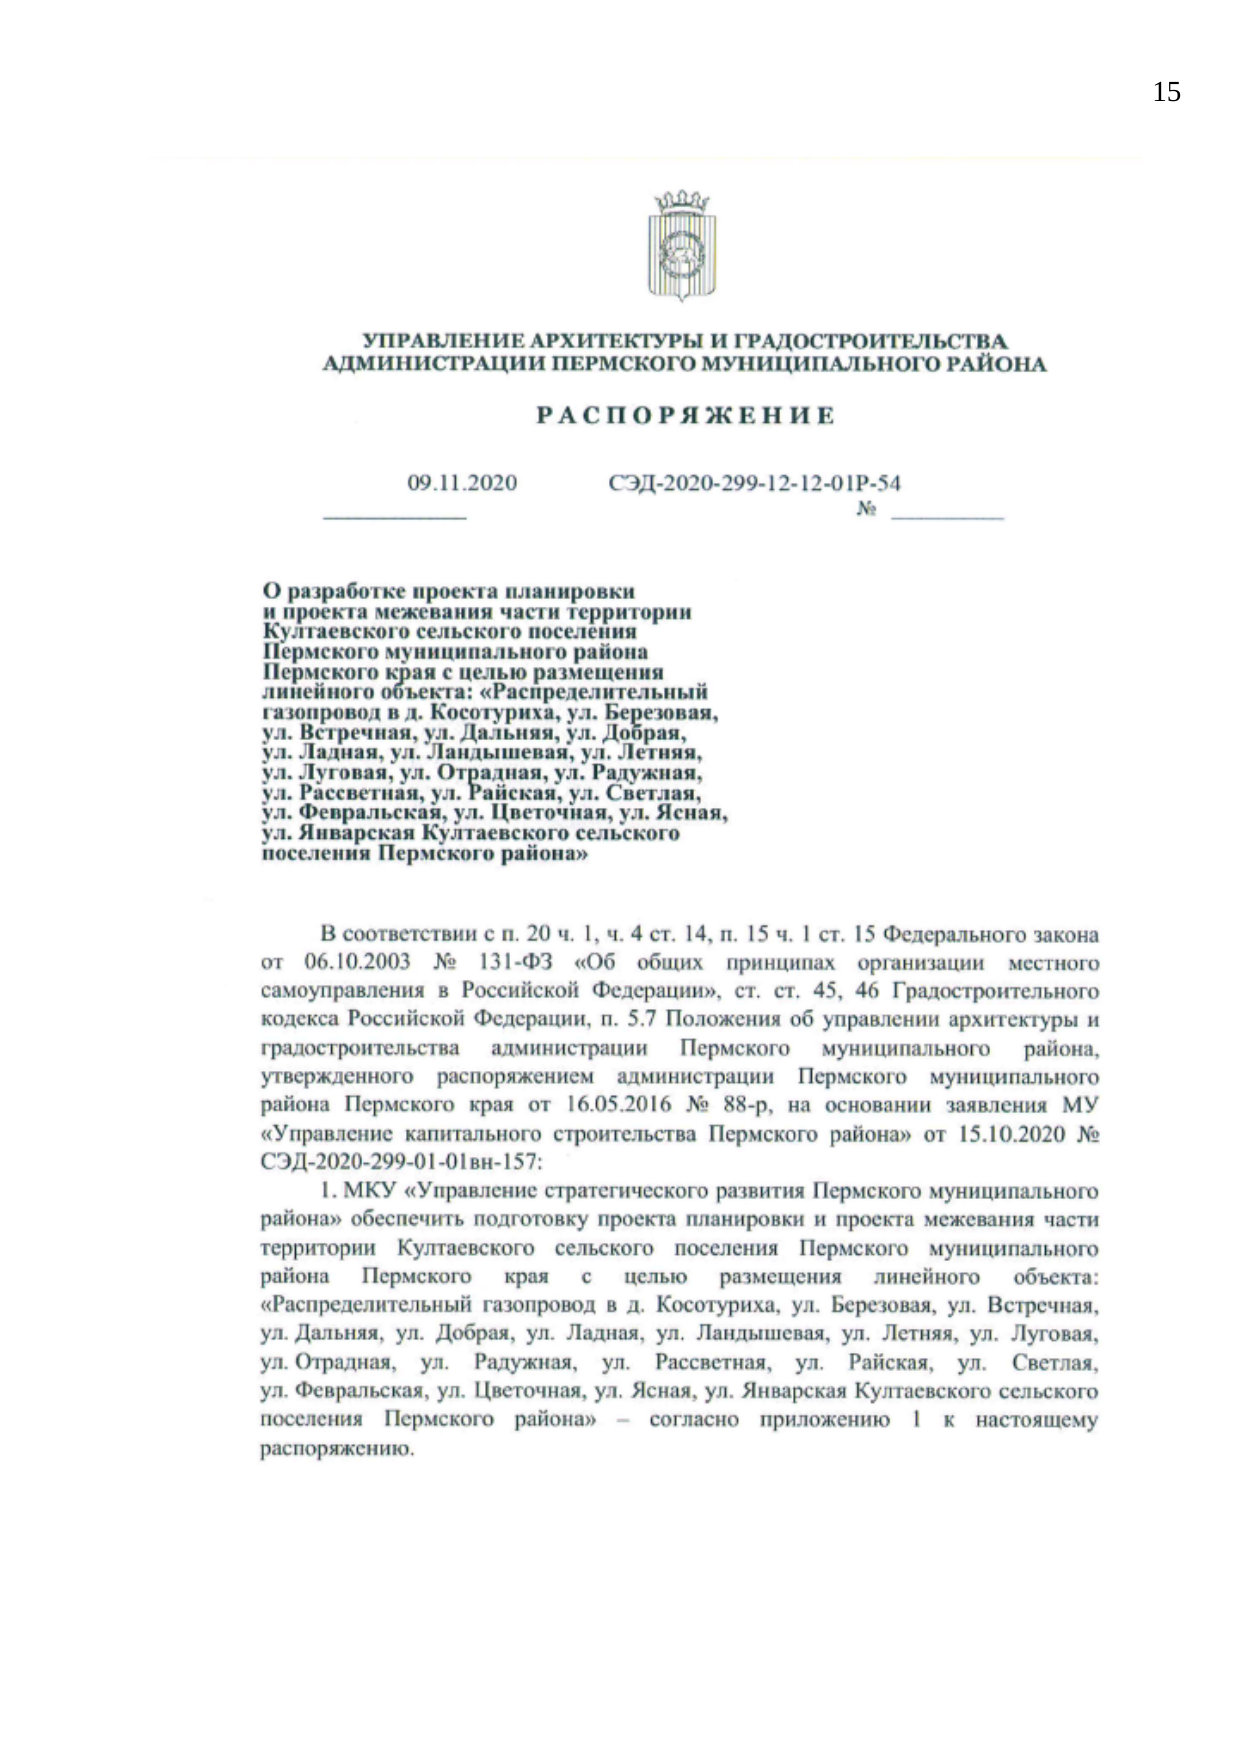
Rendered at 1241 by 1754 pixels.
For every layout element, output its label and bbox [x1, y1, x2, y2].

picture [147, 141, 1143, 1505]
